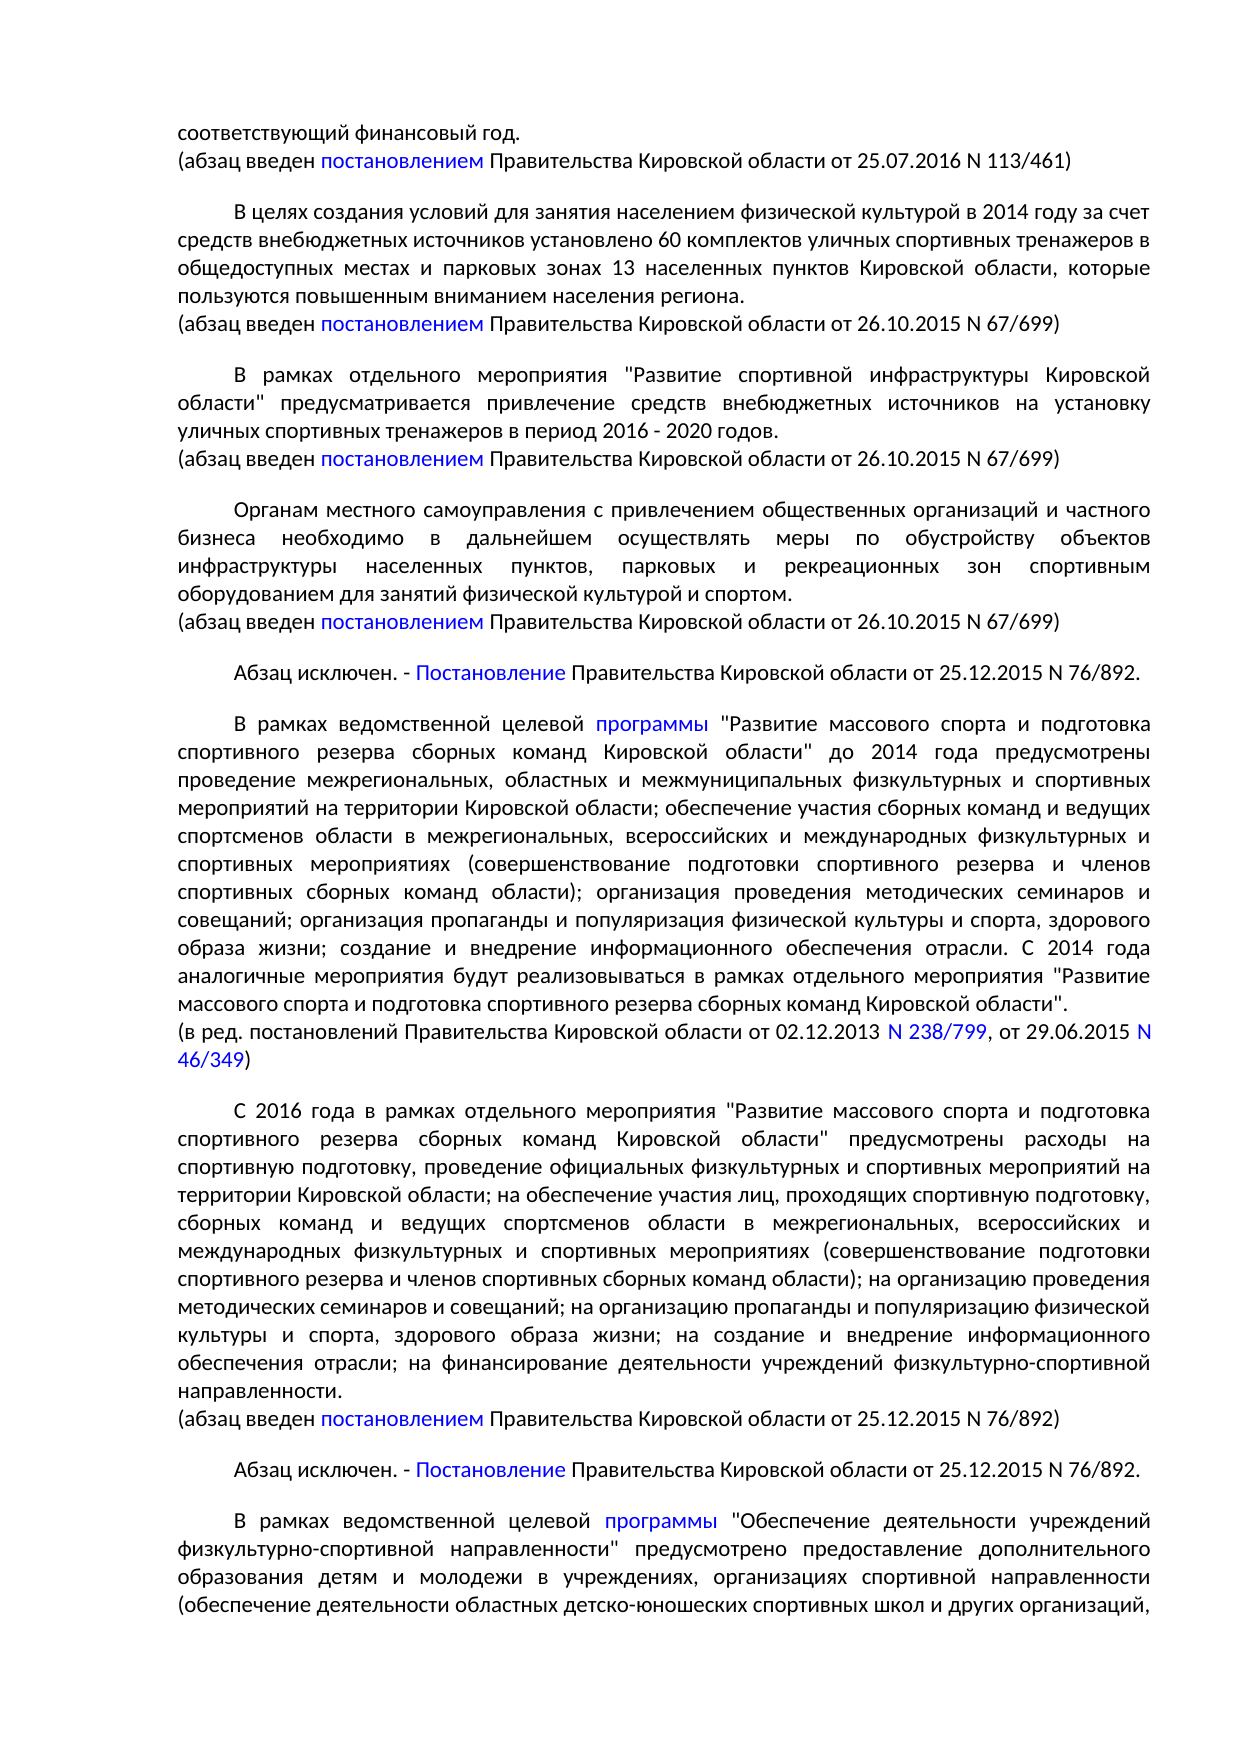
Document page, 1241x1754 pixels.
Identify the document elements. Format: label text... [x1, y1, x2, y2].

text (абзац введен постановлением Правительства Кировской области от 25.07.2016 N 113/461) [177, 146, 1152, 174]
text (абзац введен постановлением Правительства Кировской области от 26.10.2015 N 67/699) [177, 309, 1152, 337]
text (абзац введен постановлением Правительства Кировской области от 26.10.2015 N 67/699) [177, 444, 1152, 472]
text В целях создания условий для занятия населением физической культурой в 2014 году за счет средств внебюджетных источников установлено 60 комплектов уличных спортивных тренажеров в общедоступных местах и парковых зонах 13 населенных пунктов Кировской области, которые пользуются повышенным вниманием населения региона. [177, 197, 1152, 309]
text Органам местного самоуправления с привлечением общественных организаций и частного бизнеса необходимо в дальнейшем осуществлять меры по обустройству объектов инфраструктуры населенных пунктов, парковых и рекреационных зон спортивным оборудованием для занятий физической культурой и спортом. [177, 495, 1152, 607]
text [177, 118, 1152, 146]
text (абзац введен постановлением Правительства Кировской области от 26.10.2015 N 67/699) [177, 607, 1152, 635]
text С 2016 года в рамках отдельного мероприятия "Развитие массового спорта и подготовка спортивного резерва сборных команд Кировской области" предусмотрены расходы на спортивную подготовку, проведение официальных физкультурных и спортивных мероприятий на территории Кировской области; на обеспечение участия лиц, проходящих спортивную подготовку, сборных команд и ведущих спортсменов области в межрегиональных, всероссийских и международных физкультурных и спортивных мероприятиях (совершенствование подготовки спортивного резерва и членов спортивных сборных команд области); на организацию проведения методических семинаров и совещаний; на организацию пропаганды и популяризацию физической культуры и спорта, здорового образа жизни; на создание и внедрение информационного обеспечения отрасли; на финансирование деятельности учреждений физкультурно-спортивной направленности. [177, 1096, 1152, 1404]
text В рамках ведомственной целевой программы "Развитие массового спорта и подготовка спортивного резерва сборных команд Кировской области" до 2014 года предусмотрены проведение межрегиональных, областных и межмуниципальных физкультурных и спортивных мероприятий на территории Кировской области; обеспечение участия сборных команд и ведущих спортсменов области в межрегиональных, всероссийских и международных физкультурных и спортивных мероприятиях (совершенствование подготовки спортивного резерва и членов спортивных сборных команд области); организация проведения методических семинаров и совещаний; организация пропаганды и популяризация физической культуры и спорта, здорового образа жизни; создание и внедрение информационного обеспечения отрасли. С 2014 года аналогичные мероприятия будут реализовываться в рамках отдельного мероприятия "Развитие массового спорта и подготовка спортивного резерва сборных команд Кировской области". [177, 709, 1152, 1017]
text Абзац исключен. - Постановление Правительства Кировской области от 25.12.2015 N 76/892. [177, 1455, 1152, 1483]
text (в ред. постановлений Правительства Кировской области от 02.12.2013 N 238/799, от 29.06.2015 N 46/349) [177, 1017, 1152, 1073]
text Абзац исключен. - Постановление Правительства Кировской области от 25.12.2015 N 76/892. [177, 658, 1152, 686]
text В рамках отдельного мероприятия "Развитие спортивной инфраструктуры Кировской области" предусматривается привлечение средств внебюджетных источников на установку уличных спортивных тренажеров в период 2016 - 2020 годов. [177, 360, 1152, 444]
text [177, 1506, 1152, 1618]
text (абзац введен постановлением Правительства Кировской области от 25.12.2015 N 76/892) [177, 1404, 1152, 1432]
